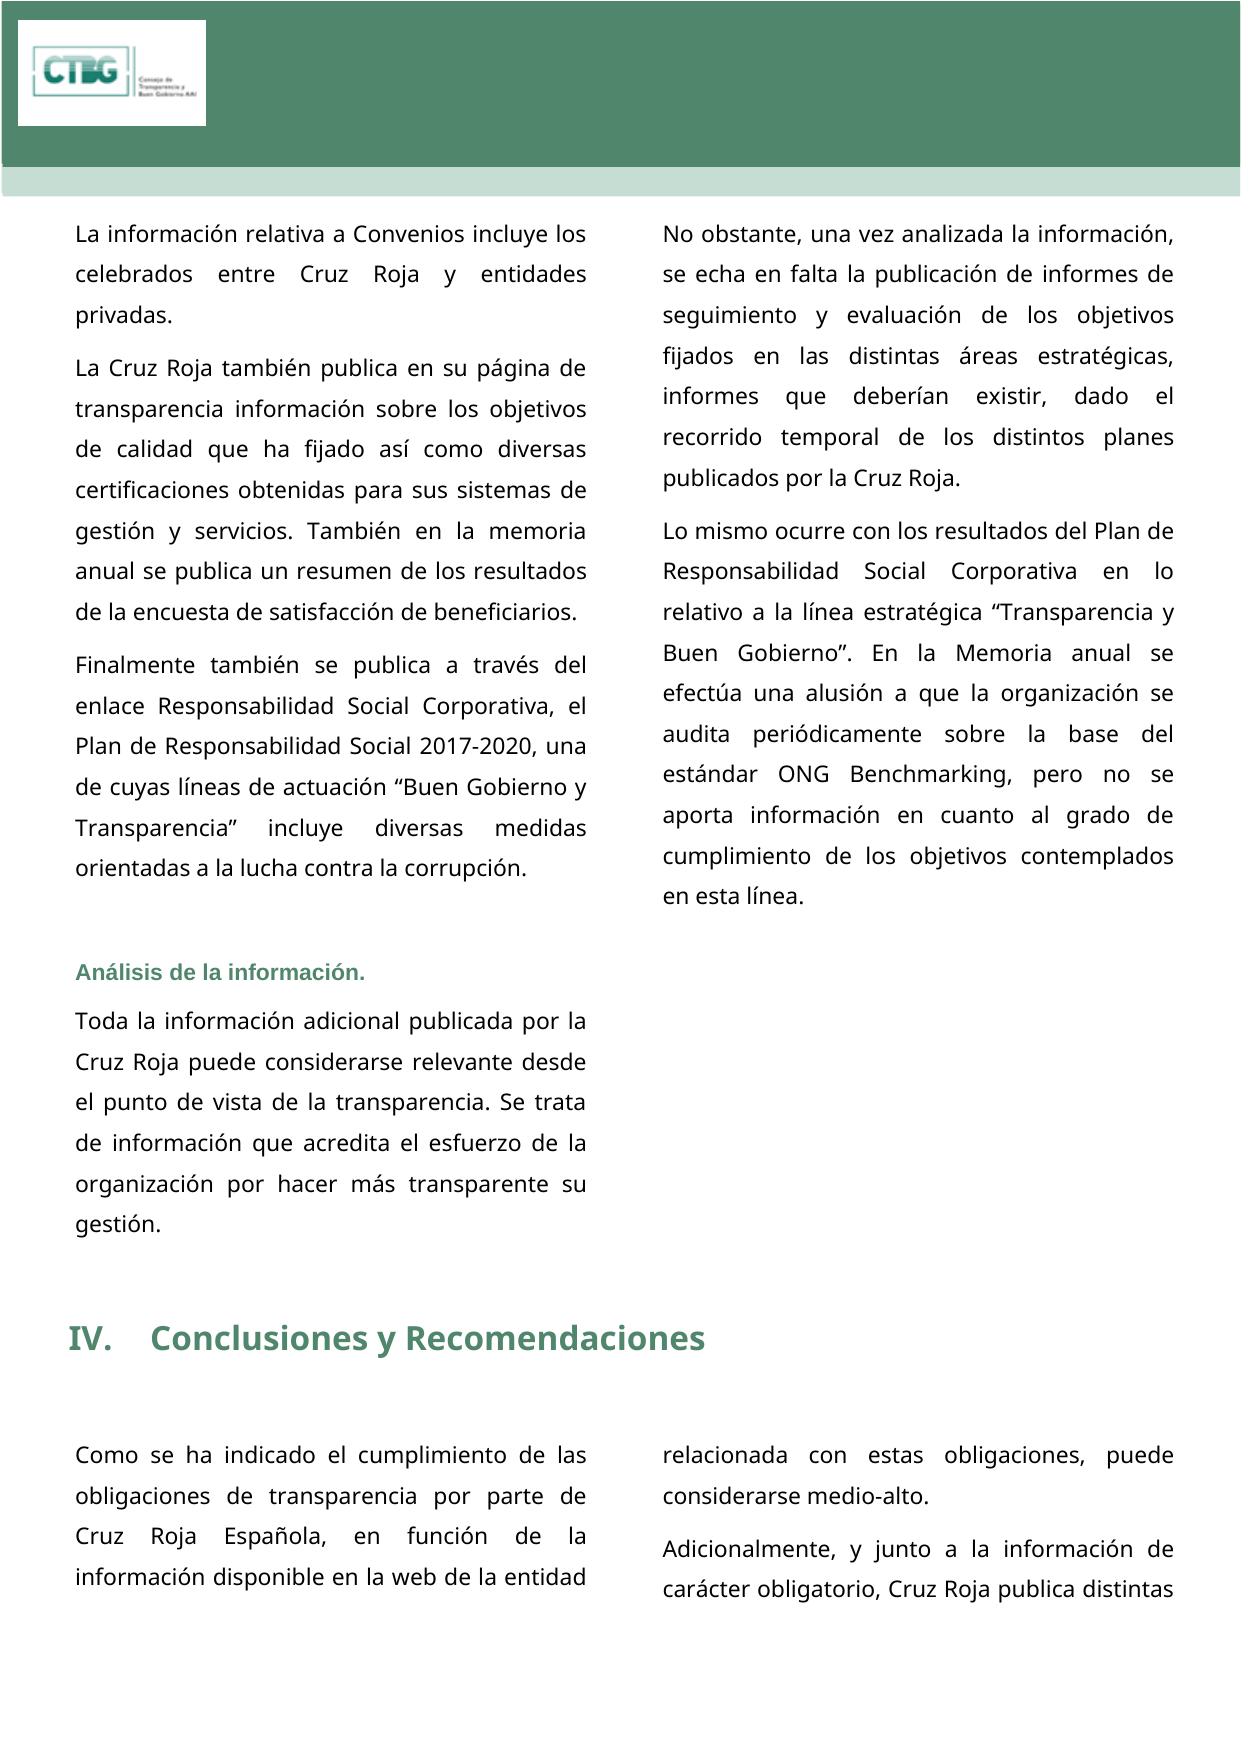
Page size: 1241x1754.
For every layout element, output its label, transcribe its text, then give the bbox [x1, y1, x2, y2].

text No obstante, una vez analizada la información, se echa en falta la publicación de informes de seguimiento y evaluación de los objetivos fijados en las distintas áreas estratégicas, informes que deberían existir, dado el recorrido temporal de los distintos planes publicados por la Cruz Roja. [662, 197, 1174, 493]
text Lo mismo ocurre con los resultados del Plan de Responsabilidad Social Corporativa en lo relativo a la línea estratégica “Transparencia y Buen Gobierno”. En la Memoria anual se efectúa una alusión a que la organización se audita periódicamente sobre la base del estándar ONG Benchmarking, pero no se aporta información en cuanto al grado de cumplimiento de los objetivos contemplados en esta línea. [662, 515, 1174, 912]
text Finalmente también se publica a través del enlace Responsabilidad Social Corporativa, el Plan de Responsabilidad Social 2017-2020, una de cuyas líneas de actuación “Buen Gobierno y Transparencia” incluye diversas medidas orientadas a la lucha contra la corrupción. [75, 649, 587, 883]
text Como se ha indicado el cumplimiento de las obligaciones de transparencia por parte de Cruz Roja Española, en función de la información disponible en la web de la entidad relacionada con estas obligaciones, puede considerarse medio-alto. [75, 1439, 587, 1592]
text La información relativa a Convenios incluye los celebrados entre Cruz Roja y entidades privadas. [75, 197, 587, 330]
text La Cruz Roja también publica en su página de transparencia información sobre los objetivos de calidad que ha fijado así como diversas certificaciones obtenidas para sus sistemas de gestión y servicios. También en la memoria anual se publica un resumen de los resultados de la encuesta de satisfacción de beneficiarios. [75, 352, 587, 627]
text Como se ha indicado el cumplimiento de las obligaciones de transparencia por parte de Cruz Roja Española, en función de la información disponible en la web de la entidad relacionada con estas obligaciones, puede considerarse medio-alto. [662, 1439, 1174, 1511]
subtitle Análisis de la información. [75, 958, 587, 985]
text Toda la información adicional publicada por la Cruz Roja puede considerarse relevante desde el punto de vista de la transparencia. Se trata de información que acredita el esfuerzo de la organización por hacer más transparente su gestión. [75, 1005, 587, 1239]
